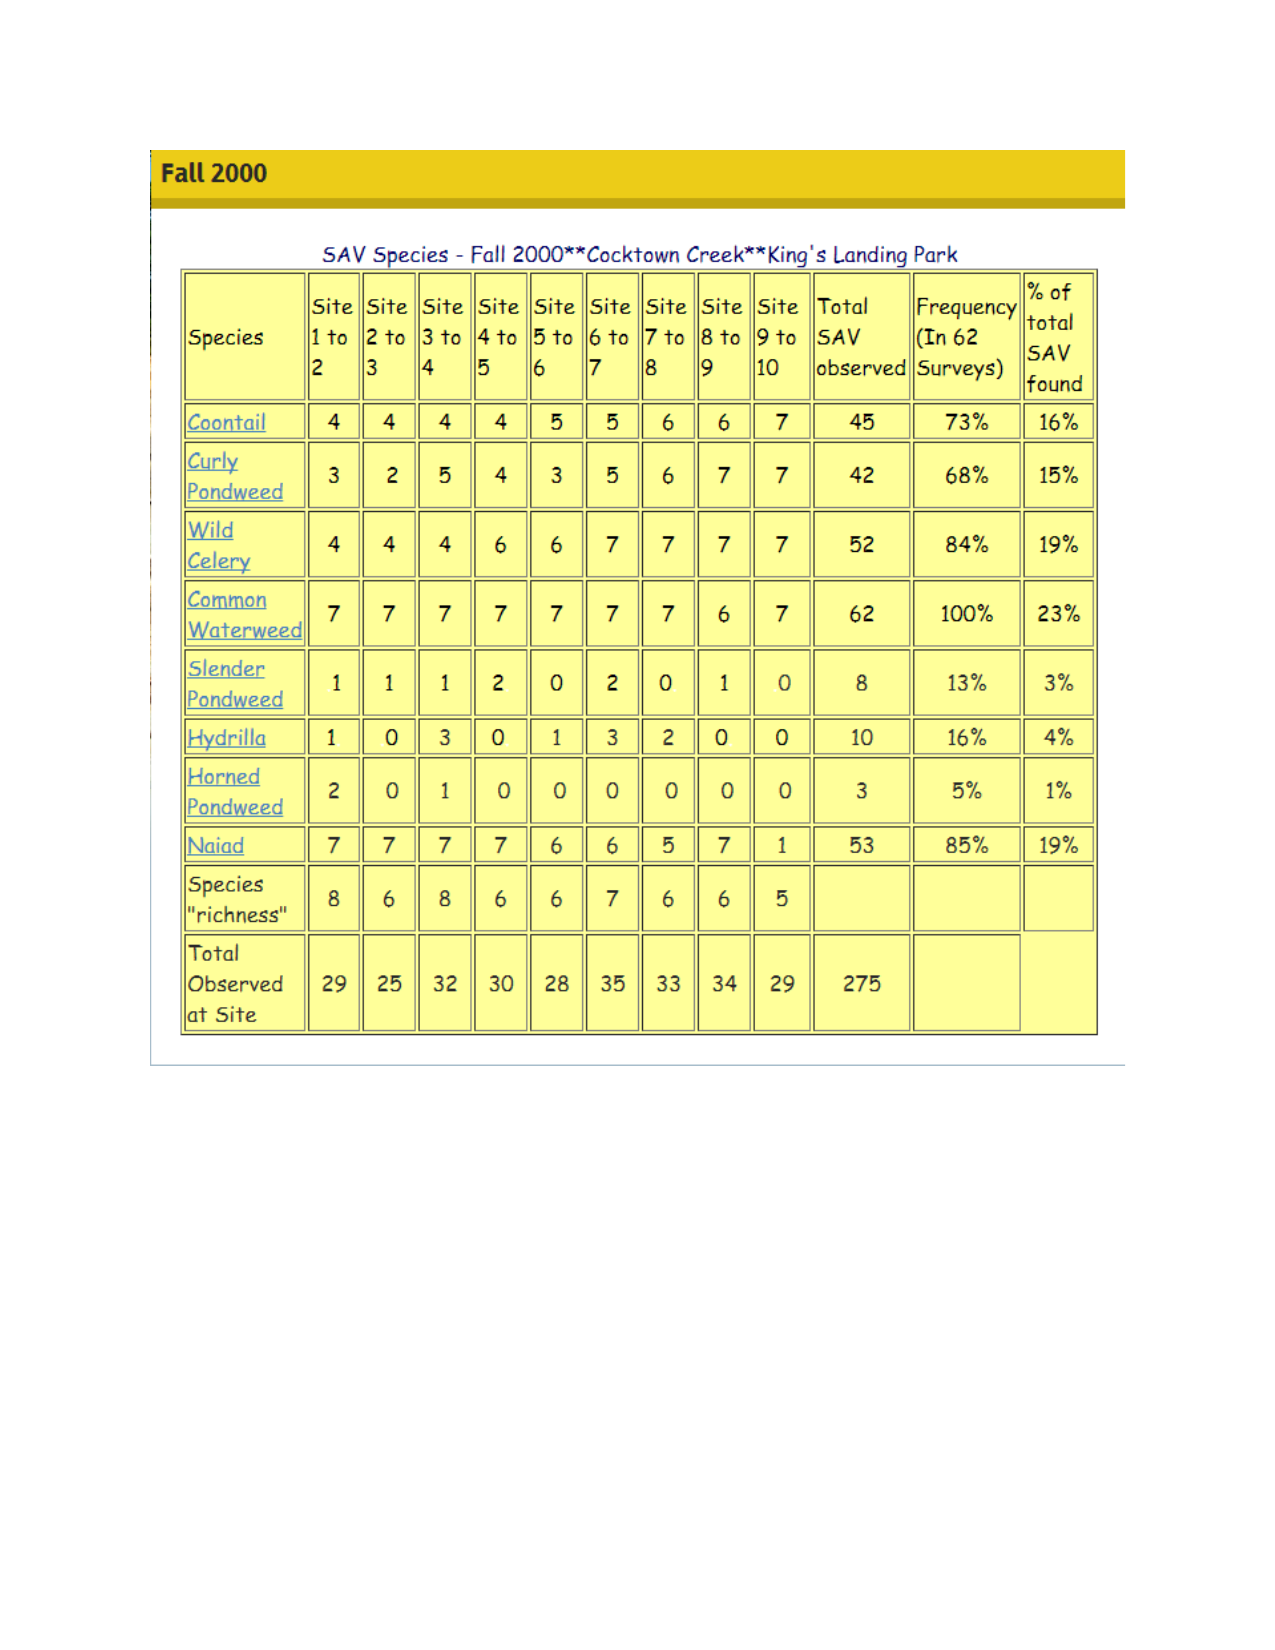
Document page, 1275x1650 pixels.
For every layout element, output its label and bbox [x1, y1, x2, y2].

picture [150, 150, 1125, 1066]
